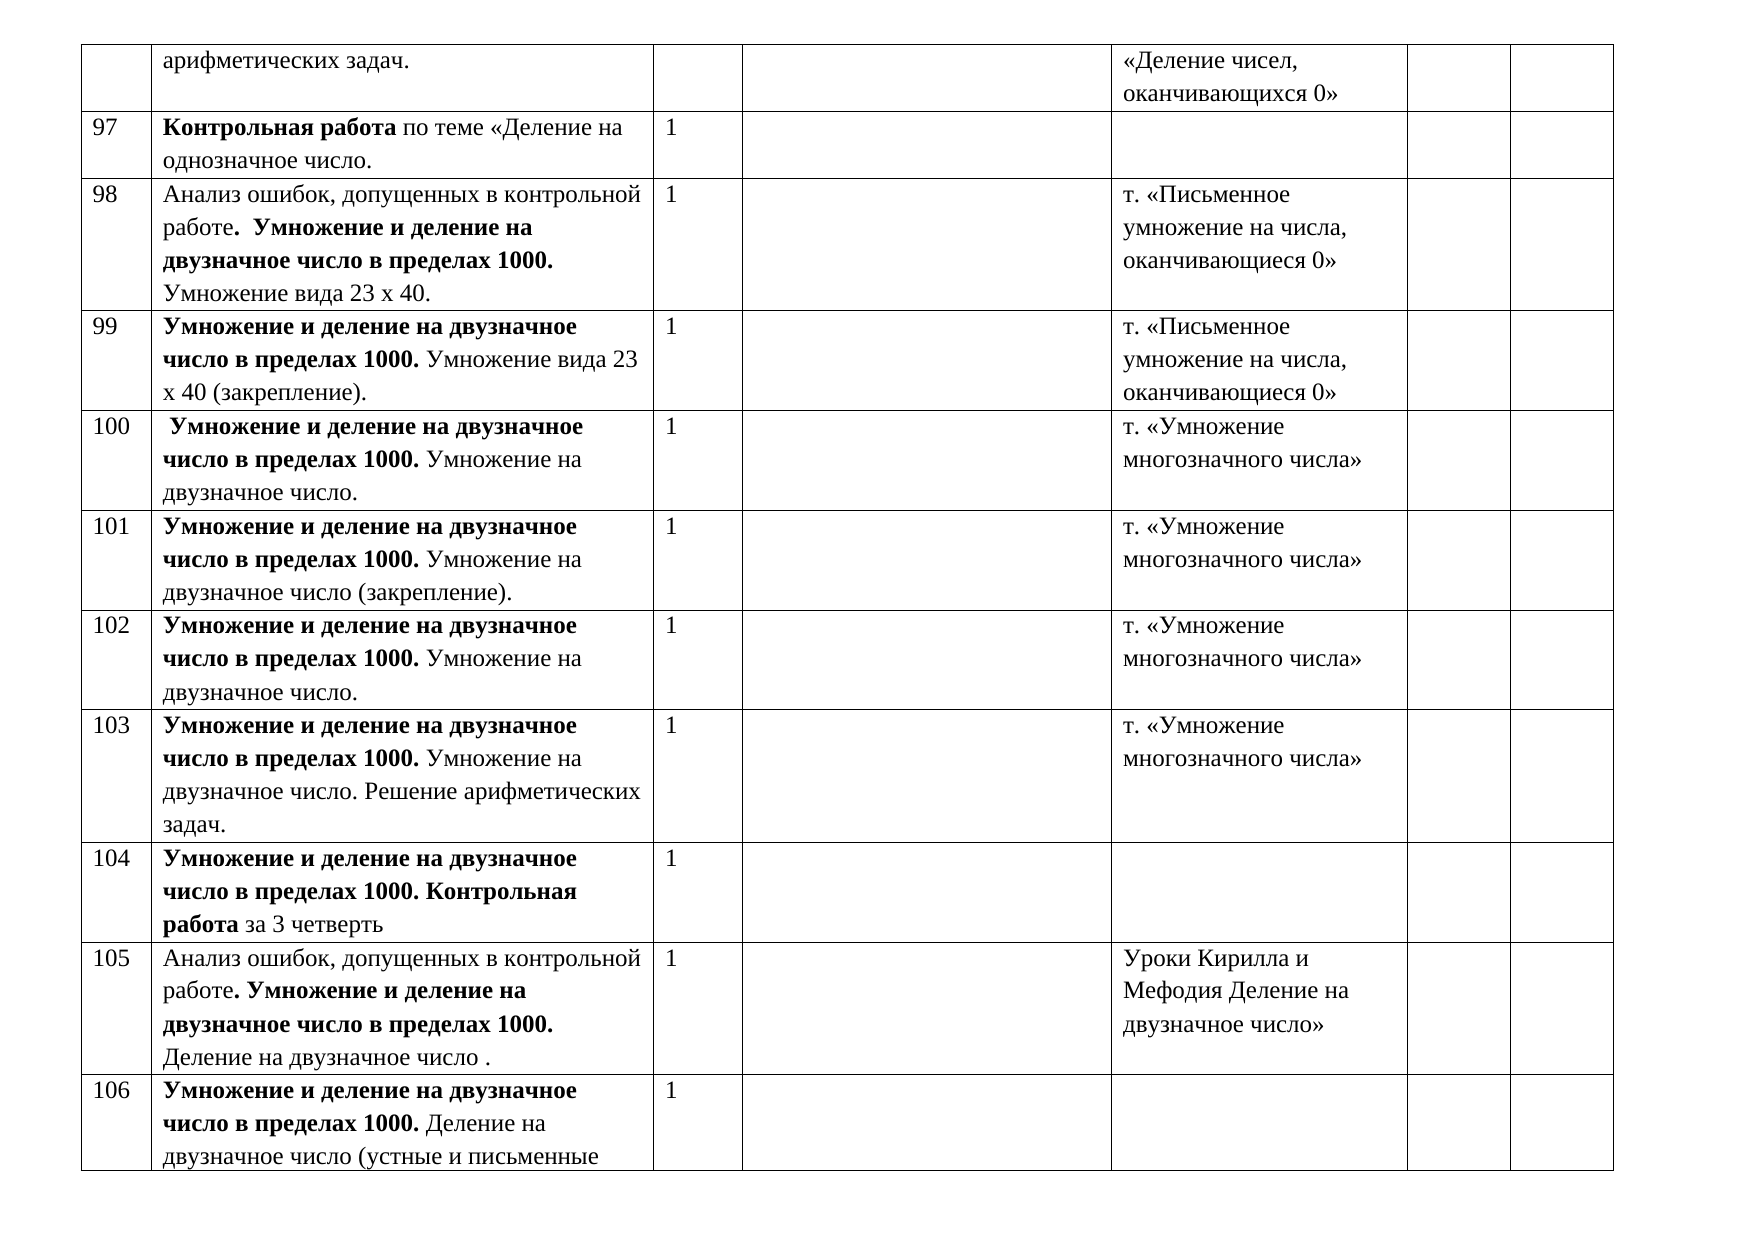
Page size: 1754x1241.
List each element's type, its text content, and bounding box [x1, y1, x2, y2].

table_cell [743, 411, 1111, 510]
table_cell Контрольная работа по теме «Деление на однозначное число. [152, 112, 653, 178]
table_cell Умножение и деление на двузначное число в пределах 1000. Контрольная работа за 3 четверть [152, 843, 653, 942]
table_cell т. «Умножение многозначного числа» [1112, 710, 1407, 842]
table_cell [1112, 45, 1407, 111]
table_cell [1408, 943, 1510, 1074]
table_cell [1408, 45, 1510, 111]
table_cell 1 [654, 311, 742, 410]
table_cell [743, 943, 1111, 1074]
table_cell [1511, 710, 1613, 842]
table_cell 1 [654, 710, 742, 842]
table_cell [1511, 843, 1613, 942]
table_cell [152, 1075, 653, 1170]
table_cell 1 [654, 45, 742, 111]
table_cell 1 [654, 611, 742, 709]
table_cell т. «Письменное умножение на числа, оканчивающиеся 0» [1112, 311, 1407, 410]
table_cell [1511, 179, 1613, 310]
table_cell 1 [654, 511, 742, 609]
table_cell т. «Умножение многозначного числа» [1112, 611, 1407, 709]
table_cell [1511, 1075, 1613, 1170]
table_cell [1408, 411, 1510, 510]
table_cell 99 [82, 311, 151, 410]
table_cell [743, 179, 1111, 310]
table_cell [1408, 843, 1510, 942]
table_cell [1408, 179, 1510, 310]
table_cell 1 [654, 943, 742, 1074]
table_cell 1 [654, 112, 742, 178]
table_cell [1511, 45, 1613, 111]
table_cell Умножение и деление на двузначное число в пределах 1000. Умножение на двузначное число. [152, 611, 653, 709]
table_cell [1112, 112, 1407, 178]
table_cell [1511, 611, 1613, 709]
table_cell [1511, 943, 1613, 1074]
table_cell 96 [82, 45, 151, 111]
table_cell 97 [82, 112, 151, 178]
table_cell Умножение и деление на двузначное число в пределах 1000. Умножение вида 23 х 40 (закрепление). [152, 311, 653, 410]
table_cell [1408, 1075, 1510, 1170]
table_cell 98 [82, 179, 151, 310]
table_cell Умножение и деление на двузначное число в пределах 1000. Умножение на двузначное число. Решение арифметических задач. [152, 710, 653, 842]
table_cell 1 [654, 1075, 742, 1170]
table_cell [1511, 311, 1613, 410]
table_cell 105 [82, 943, 151, 1074]
table_cell [1112, 843, 1407, 942]
table_cell 103 [82, 710, 151, 842]
table_cell [1511, 511, 1613, 609]
table_cell Умножение и деление на двузначное число в пределах 1000. Умножение на двузначное число. [152, 411, 653, 510]
table_cell 1 [654, 411, 742, 510]
table_cell т. «Умножение многозначного числа» [1112, 511, 1407, 609]
table_cell 101 [82, 511, 151, 609]
table_cell Уроки Кирилла и Мефодия Деление на двузначное число» [1112, 943, 1407, 1074]
table_cell [1408, 710, 1510, 842]
table_cell [743, 311, 1111, 410]
table_cell Умножение и деление на двузначное число в пределах 1000. Умножение на двузначное число (закрепление). [152, 511, 653, 609]
table_cell [743, 843, 1111, 942]
table_cell [1511, 112, 1613, 178]
table_cell [743, 710, 1111, 842]
table_cell Анализ ошибок, допущенных в контрольной работе. Умножение и деление на двузначное число в пределах 1000. Умножение вида 23 х 40. [152, 179, 653, 310]
table_cell [743, 1075, 1111, 1170]
table_cell 100 [82, 411, 151, 510]
table_cell [1408, 311, 1510, 410]
table_cell [743, 45, 1111, 111]
table_cell Анализ ошибок, допущенных в контрольной работе. Умножение и деление на двузначное число в пределах 1000. Деление на двузначное число . [152, 943, 653, 1074]
table_cell [1408, 112, 1510, 178]
table_cell [743, 511, 1111, 609]
table_cell [1112, 1075, 1407, 1170]
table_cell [152, 45, 653, 111]
table_cell 106 [82, 1075, 151, 1170]
table_cell 104 [82, 843, 151, 942]
table_cell т. «Умножение многозначного числа» [1112, 411, 1407, 510]
table_cell 102 [82, 611, 151, 709]
table_cell 1 [654, 179, 742, 310]
table_cell [743, 611, 1111, 709]
table_cell [1511, 411, 1613, 510]
table_cell [743, 112, 1111, 178]
table_cell [1408, 511, 1510, 609]
table_cell 1 [654, 843, 742, 942]
table_cell [1408, 611, 1510, 709]
table_cell т. «Письменное умножение на числа, оканчивающиеся 0» [1112, 179, 1407, 310]
